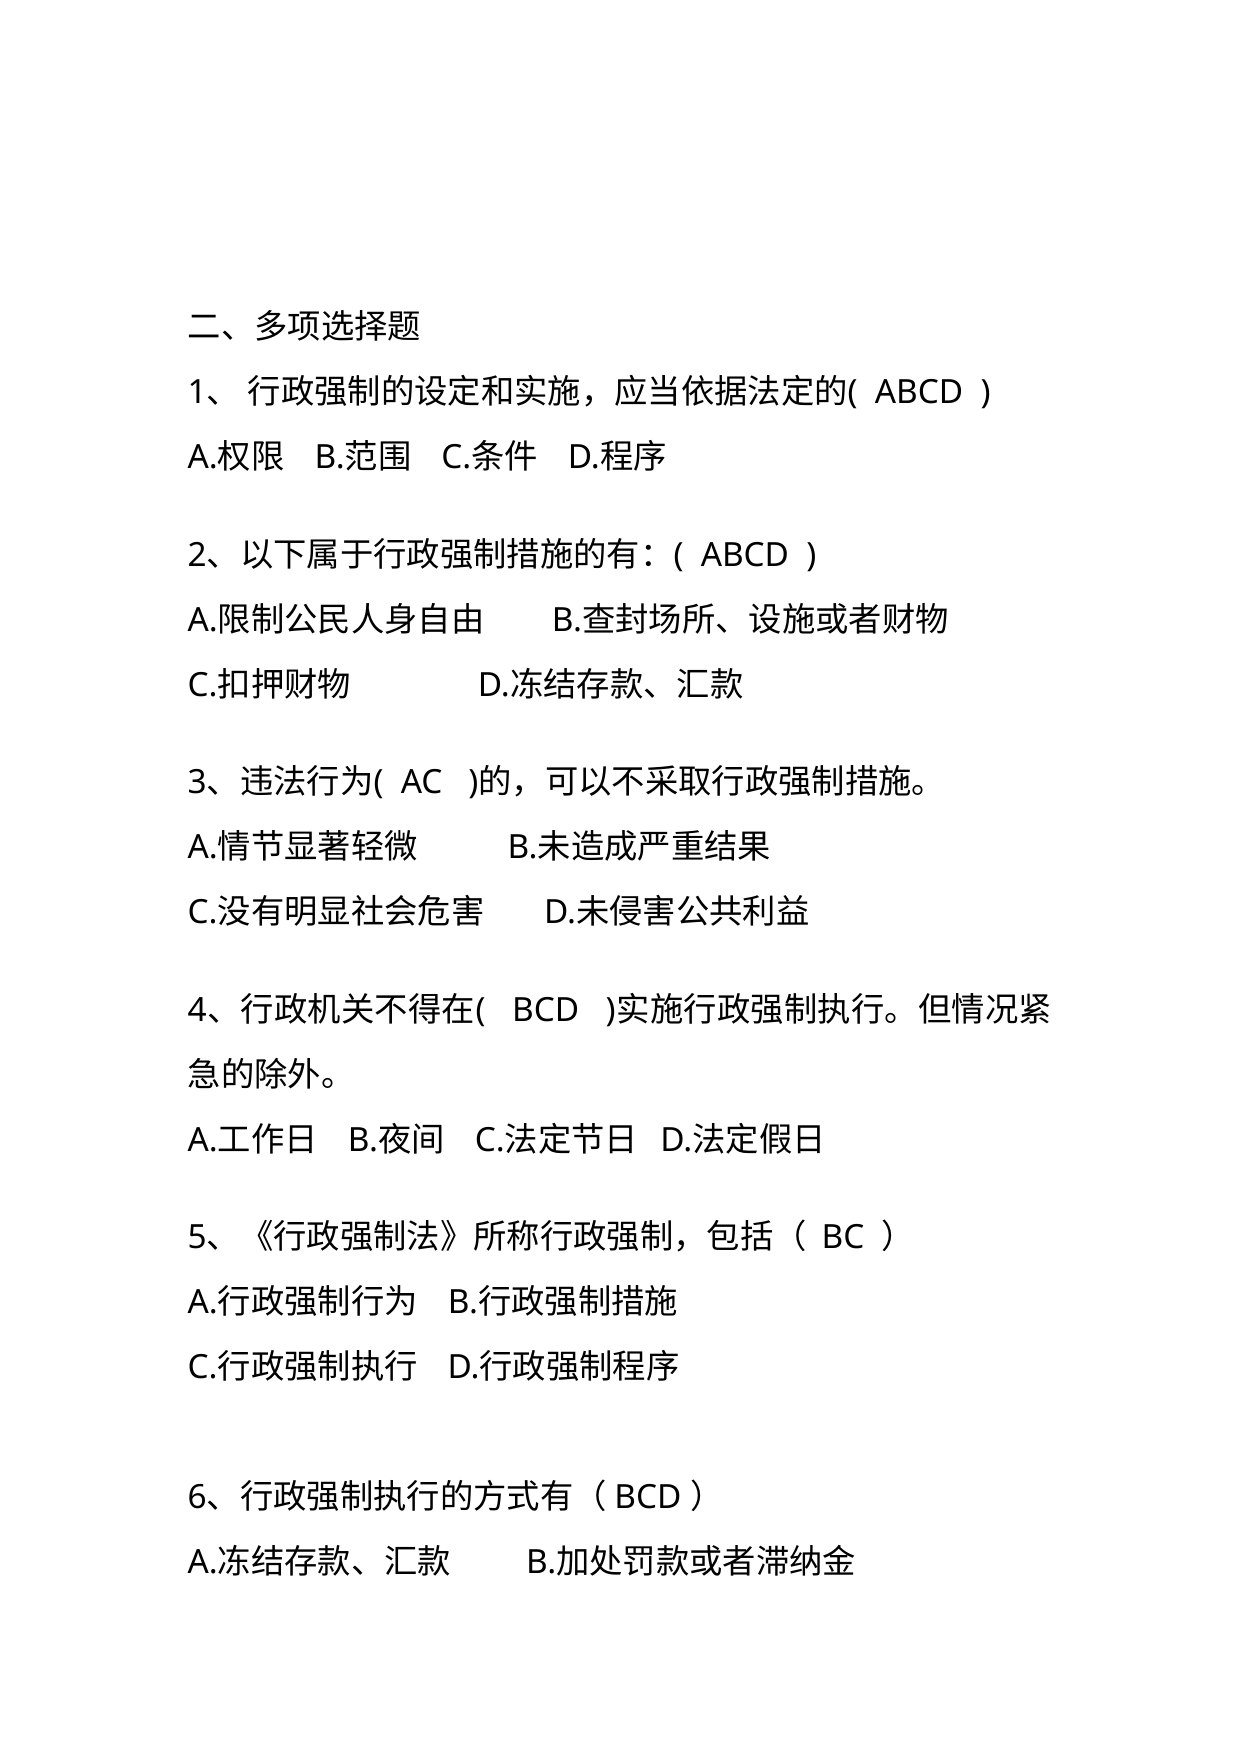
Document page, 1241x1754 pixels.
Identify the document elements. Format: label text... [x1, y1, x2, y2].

text A.工作日 B.夜间 C.法定节日 D.法定假日 [187, 1104, 1053, 1169]
text A.行政强制行为 B.行政强制措施 [187, 1267, 1053, 1332]
text A.限制公民人身自由 B.查封场所、设施或者财物 [187, 584, 1053, 649]
text C.行政强制执行 D.行政强制程序 [187, 1332, 1053, 1397]
text 二、多项选择题 [187, 292, 1053, 357]
text A.冻结存款、汇款 B.加处罚款或者滞纳金 [187, 1527, 1053, 1592]
text A.情节显著轻微 B.未造成严重结果 [187, 812, 1053, 877]
text 6、行政强制执行的方式有（ BCD ） [187, 1397, 1053, 1527]
text 1、 行政强制的设定和实施，应当依据法定的( ABCD ) [187, 357, 1053, 422]
text C.没有明显社会危害 D.未侵害公共利益 [187, 877, 1053, 942]
text 5、《行政强制法》所称行政强制，包括（ BC ） [187, 1202, 1053, 1267]
text A.权限 B.范围 C.条件 D.程序 [187, 422, 1053, 487]
text 2、以下属于行政强制措施的有：( ABCD ) [187, 519, 1053, 584]
text 3、违法行为( AC )的，可以不采取行政强制措施。 [187, 747, 1053, 812]
text 4、行政机关不得在( BCD )实施行政强制执行。但情况紧急的除外。 [187, 974, 1053, 1104]
text C.扣押财物 D.冻结存款、汇款 [187, 649, 1053, 714]
